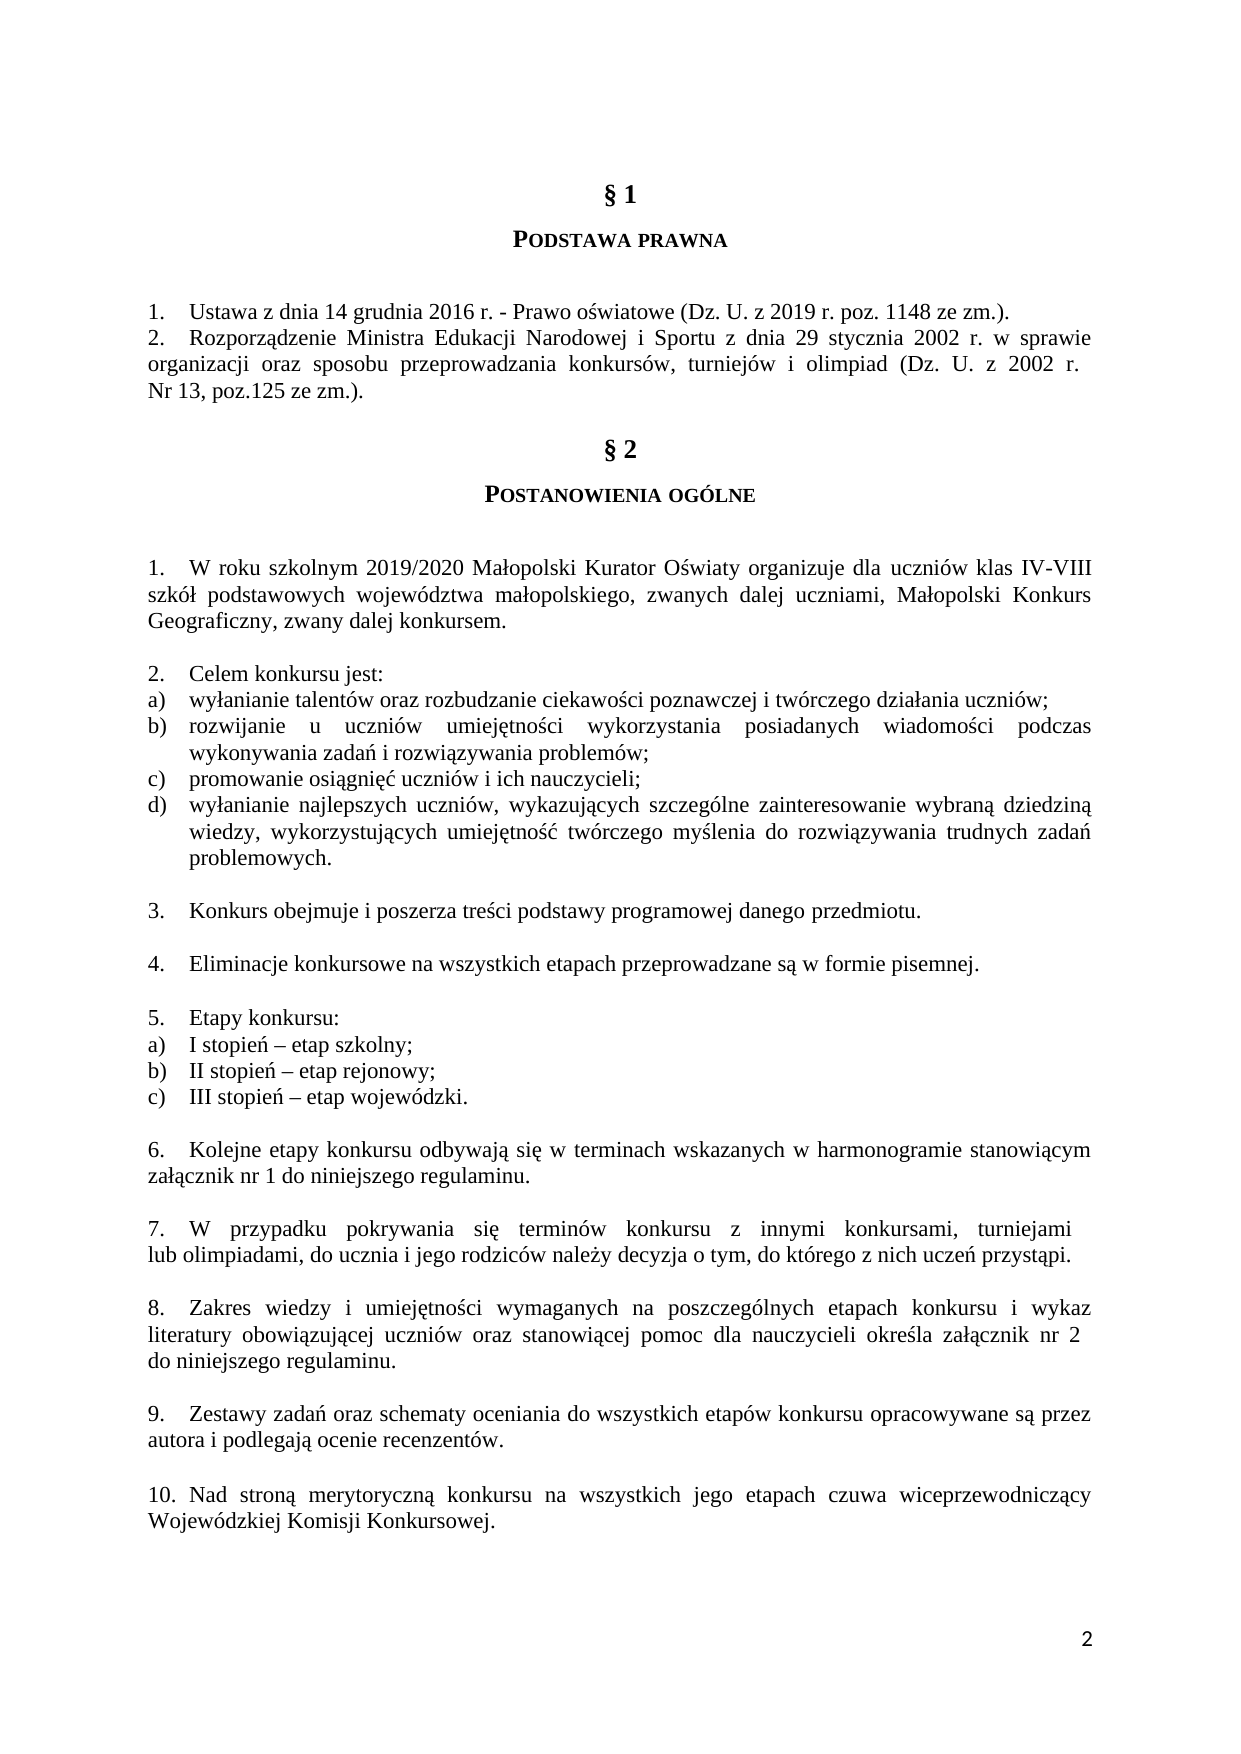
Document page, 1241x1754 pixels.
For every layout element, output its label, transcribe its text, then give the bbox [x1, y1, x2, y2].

list III stopień – etap wojewódzki. [148, 1083, 1093, 1110]
list Zestawy zadań oraz schematy oceniania do wszystkich etapów konkursu opracowywane są przez autora i podlegają ocenie recenzentów. [148, 1400, 1093, 1452]
text § 2 Postanowienia ogólne [148, 433, 1093, 508]
list Etapy konkursu: [148, 1004, 1093, 1031]
list W przypadku pokrywania się terminów konkursu z innymi konkursami, turniejami lub olimpiadami, do ucznia i jego rodziców należy decyzja o tym, do którego z nich uczeń przystąpi. [148, 1215, 1093, 1268]
list Konkurs obejmuje i poszerza treści podstawy programowej danego przedmiotu. [148, 897, 1093, 923]
list II stopień – etap rejonowy; [148, 1057, 1093, 1083]
list wyłanianie talentów oraz rozbudzanie ciekawości poznawczej i twórczego działania uczniów; [148, 686, 1093, 712]
list Nad stroną merytoryczną konkursu na wszystkich jego etapach czuwa wiceprzewodniczący Wojewódzkiej Komisji Konkursowej. [148, 1481, 1093, 1533]
text § 1 [148, 178, 1093, 209]
list W roku szkolnym 2019/2020 Małopolski Kurator Oświaty organizuje dla uczniów klas IV-VIII szkół podstawowych województwa małopolskiego, zwanych dalej uczniami, Małopolski Konkurs Geograficzny, zwany dalej konkursem. [148, 554, 1093, 633]
list Zakres wiedzy i umiejętności wymaganych na poszczególnych etapach konkursu i wykaz literatury obowiązującej uczniów oraz stanowiącej pomoc dla nauczycieli określa załącznik nr 2 do niniejszego regulaminu. [148, 1294, 1093, 1373]
list Celem konkursu jest: [148, 660, 1093, 686]
list Kolejne etapy konkursu odbywają się w terminach wskazanych w harmonogramie stanowiącym załącznik nr 1 do niniejszego regulaminu. [148, 1136, 1093, 1189]
list Rozporządzenie Ministra Edukacji Narodowej i Sportu z dnia 29 stycznia 2002 r. w sprawie organizacji oraz sposobu przeprowadzania konkursów, turniejów i olimpiad (Dz. U. z 2002 r. Nr 13, poz.125 ze zm.). [148, 324, 1093, 403]
list Ustawa z dnia 14 grudnia 2016 r. - Prawo oświatowe (Dz. U. z 2019 r. poz. 1148 ze zm.). [148, 298, 1093, 324]
list rozwijanie u uczniów umiejętności wykorzystania posiadanych wiadomości podczas wykonywania zadań i rozwiązywania problemów; [148, 712, 1093, 765]
list wyłanianie najlepszych uczniów, wykazujących szczególne zainteresowanie wybraną dziedziną wiedzy, wykorzystujących umiejętność twórczego myślenia do rozwiązywania trudnych zadań problemowych. [148, 791, 1093, 871]
list Eliminacje konkursowe na wszystkich etapach przeprowadzane są w formie pisemnej. [148, 949, 1093, 976]
list promowanie osiągnięć uczniów i ich nauczycieli; [148, 765, 1093, 791]
list I stopień – etap szkolny; [148, 1031, 1093, 1057]
text Podstawa prawna [148, 224, 1093, 253]
